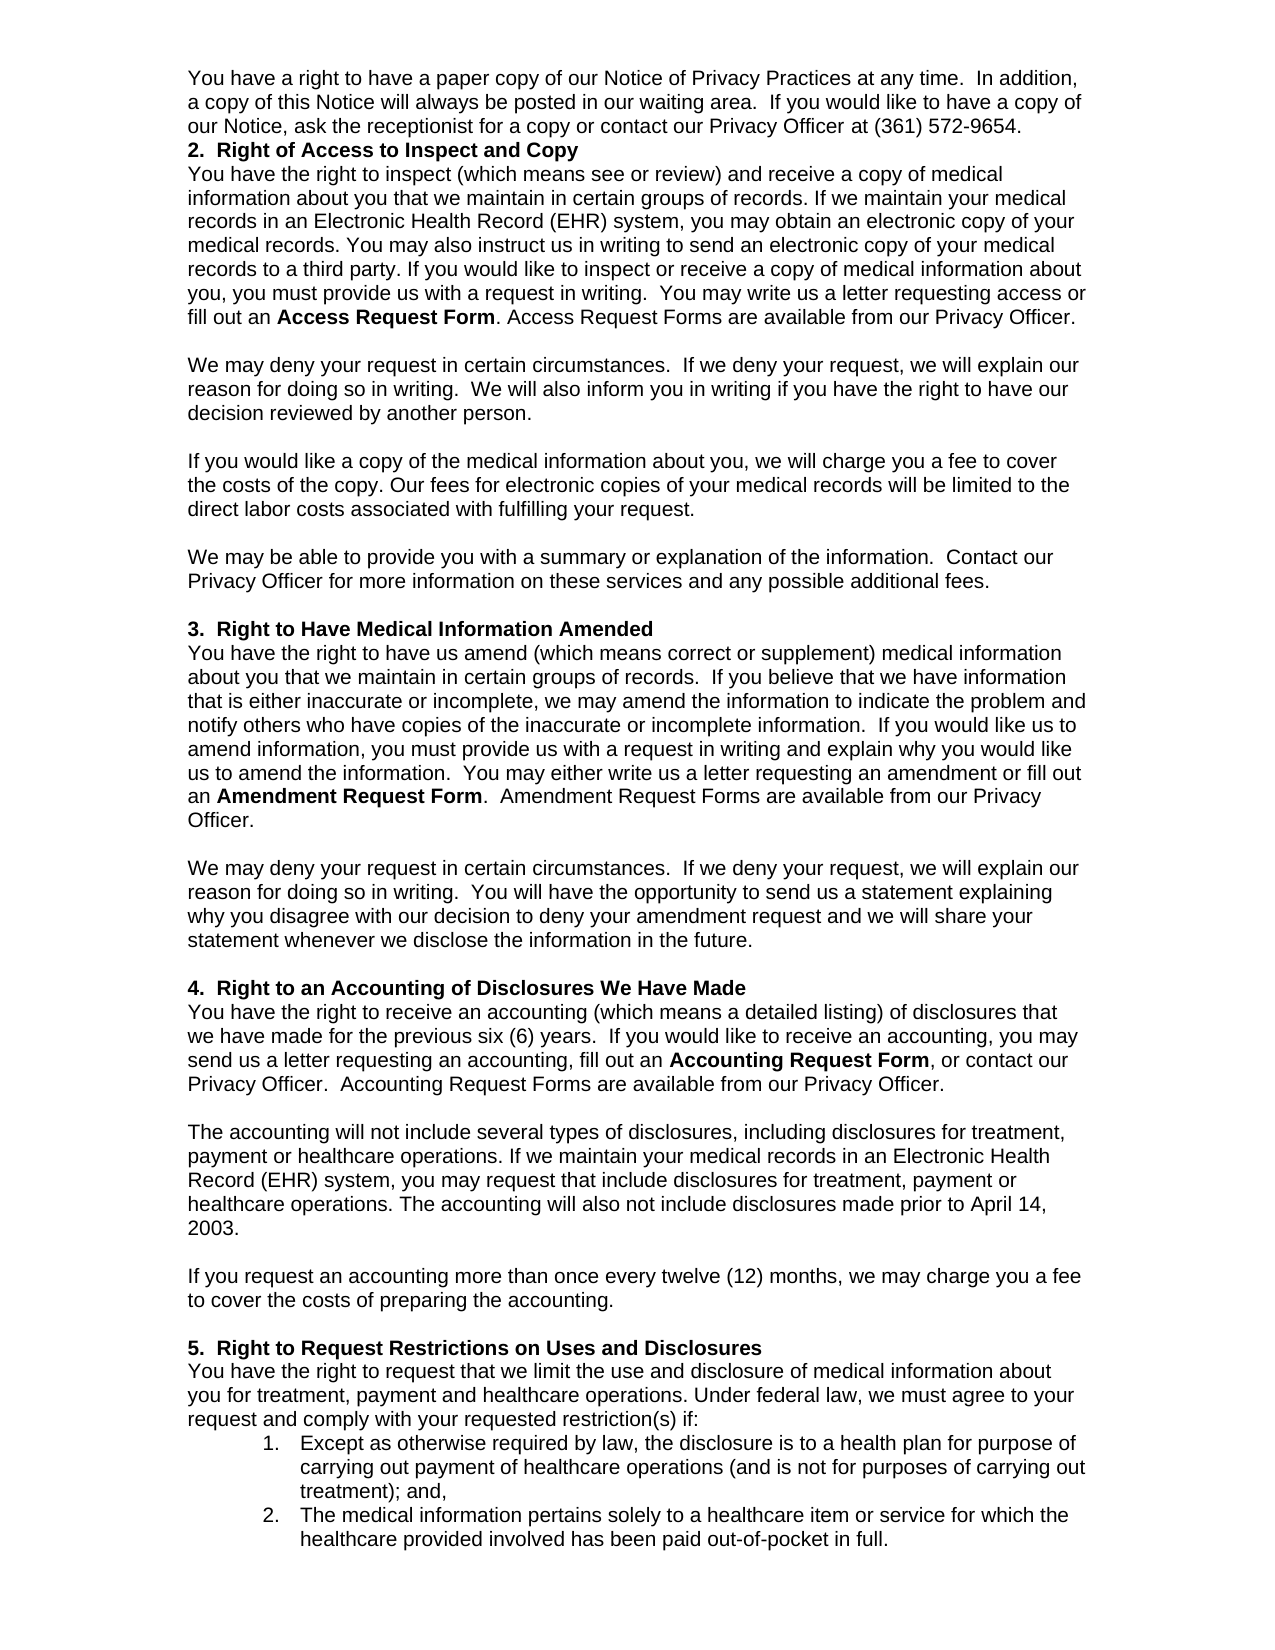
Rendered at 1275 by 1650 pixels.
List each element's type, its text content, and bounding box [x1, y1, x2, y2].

text 3. Right to Have Medical Information Amended [187, 617, 1087, 641]
text 2. Right of Access to Inspect and Copy [187, 137, 1087, 161]
text We may be able to provide you with a summary or explanation of the information. Contact our Privacy Officer for more information on these services and any possible additional fees. [187, 545, 1087, 593]
text You have the right to inspect (which means see or review) and receive a copy of medical information about you that we maintain in certain groups of records. If we maintain your medical records in an Electronic Health Record (EHR) system, you may obtain an electronic copy of your medical records. You may also instruct us in writing to send an electronic copy of your medical records to a third party. If you would like to inspect or receive a copy of medical information about you, you must provide us with a request in writing. You may write us a letter requesting access or fill out an Access Request Form. Access Request Forms are available from our Privacy Officer. [187, 161, 1087, 329]
text You have the right to have us amend (which means correct or supplement) medical information about you that we maintain in certain groups of records. If you believe that we have information that is either inaccurate or incomplete, we may amend the information to indicate the problem and notify others who have copies of the inaccurate or incomplete information. If you would like us to amend information, you must provide us with a request in writing and explain why you would like us to amend the information. You may either write us a letter requesting an amendment or fill out an Amendment Request Form. Amendment Request Forms are available from our Privacy Officer. [187, 641, 1087, 832]
text We may deny your request in certain circumstances. If we deny your request, we will explain our reason for doing so in writing. You will have the opportunity to send us a statement explaining why you disagree with our decision to deny your amendment request and we will share your statement whenever we disclose the information in the future. [187, 856, 1087, 952]
text We may deny your request in certain circumstances. If we deny your request, we will explain our reason for doing so in writing. We will also inform you in writing if you have the right to have our decision reviewed by another person. [187, 353, 1087, 425]
text You have a right to have a paper copy of our Notice of Privacy Practices at any time. In addition, a copy of this Notice will always be posted in our waiting area. If you would like to have a copy of our Notice, ask the receptionist for a copy or contact our Privacy Officer at (361) 572-9654. [187, 66, 1087, 137]
text You have the right to request that we limit the use and disclosure of medical information about you for treatment, payment and healthcare operations. Under federal law, we must agree to your request and comply with your requested restriction(s) if: [187, 1359, 1087, 1431]
text If you would like a copy of the medical information about you, we will charge you a fee to cover the costs of the copy. Our fees for electronic copies of your medical records will be limited to the direct labor costs associated with fulfilling your request. [187, 449, 1087, 521]
list The medical information pertains solely to a healthcare item or service for which the healthcare provided involved has been paid out-of-pocket in full. [262, 1503, 1087, 1551]
list Except as otherwise required by law, the disclosure is to a health plan for purpose of carrying out payment of healthcare operations (and is not for purposes of carrying out treatment); and, [262, 1431, 1087, 1503]
text The accounting will not include several types of disclosures, including disclosures for treatment, payment or healthcare operations. If we maintain your medical records in an Electronic Health Record (EHR) system, you may request that include disclosures for treatment, payment or healthcare operations. The accounting will also not include disclosures made prior to April 14, 2003. [187, 1120, 1087, 1239]
text If you request an accounting more than once every twelve (12) months, we may charge you a fee to cover the costs of preparing the accounting. [187, 1263, 1087, 1311]
text 5. Right to Request Restrictions on Uses and Disclosures [187, 1335, 1087, 1359]
text You have the right to receive an accounting (which means a detailed listing) of disclosures that we have made for the previous six (6) years. If you would like to receive an accounting, you may send us a letter requesting an accounting, fill out an Accounting Request Form, or contact our Privacy Officer. Accounting Request Forms are available from our Privacy Officer. [187, 1000, 1087, 1096]
text 4. Right to an Accounting of Disclosures We Have Made [187, 976, 1087, 1000]
